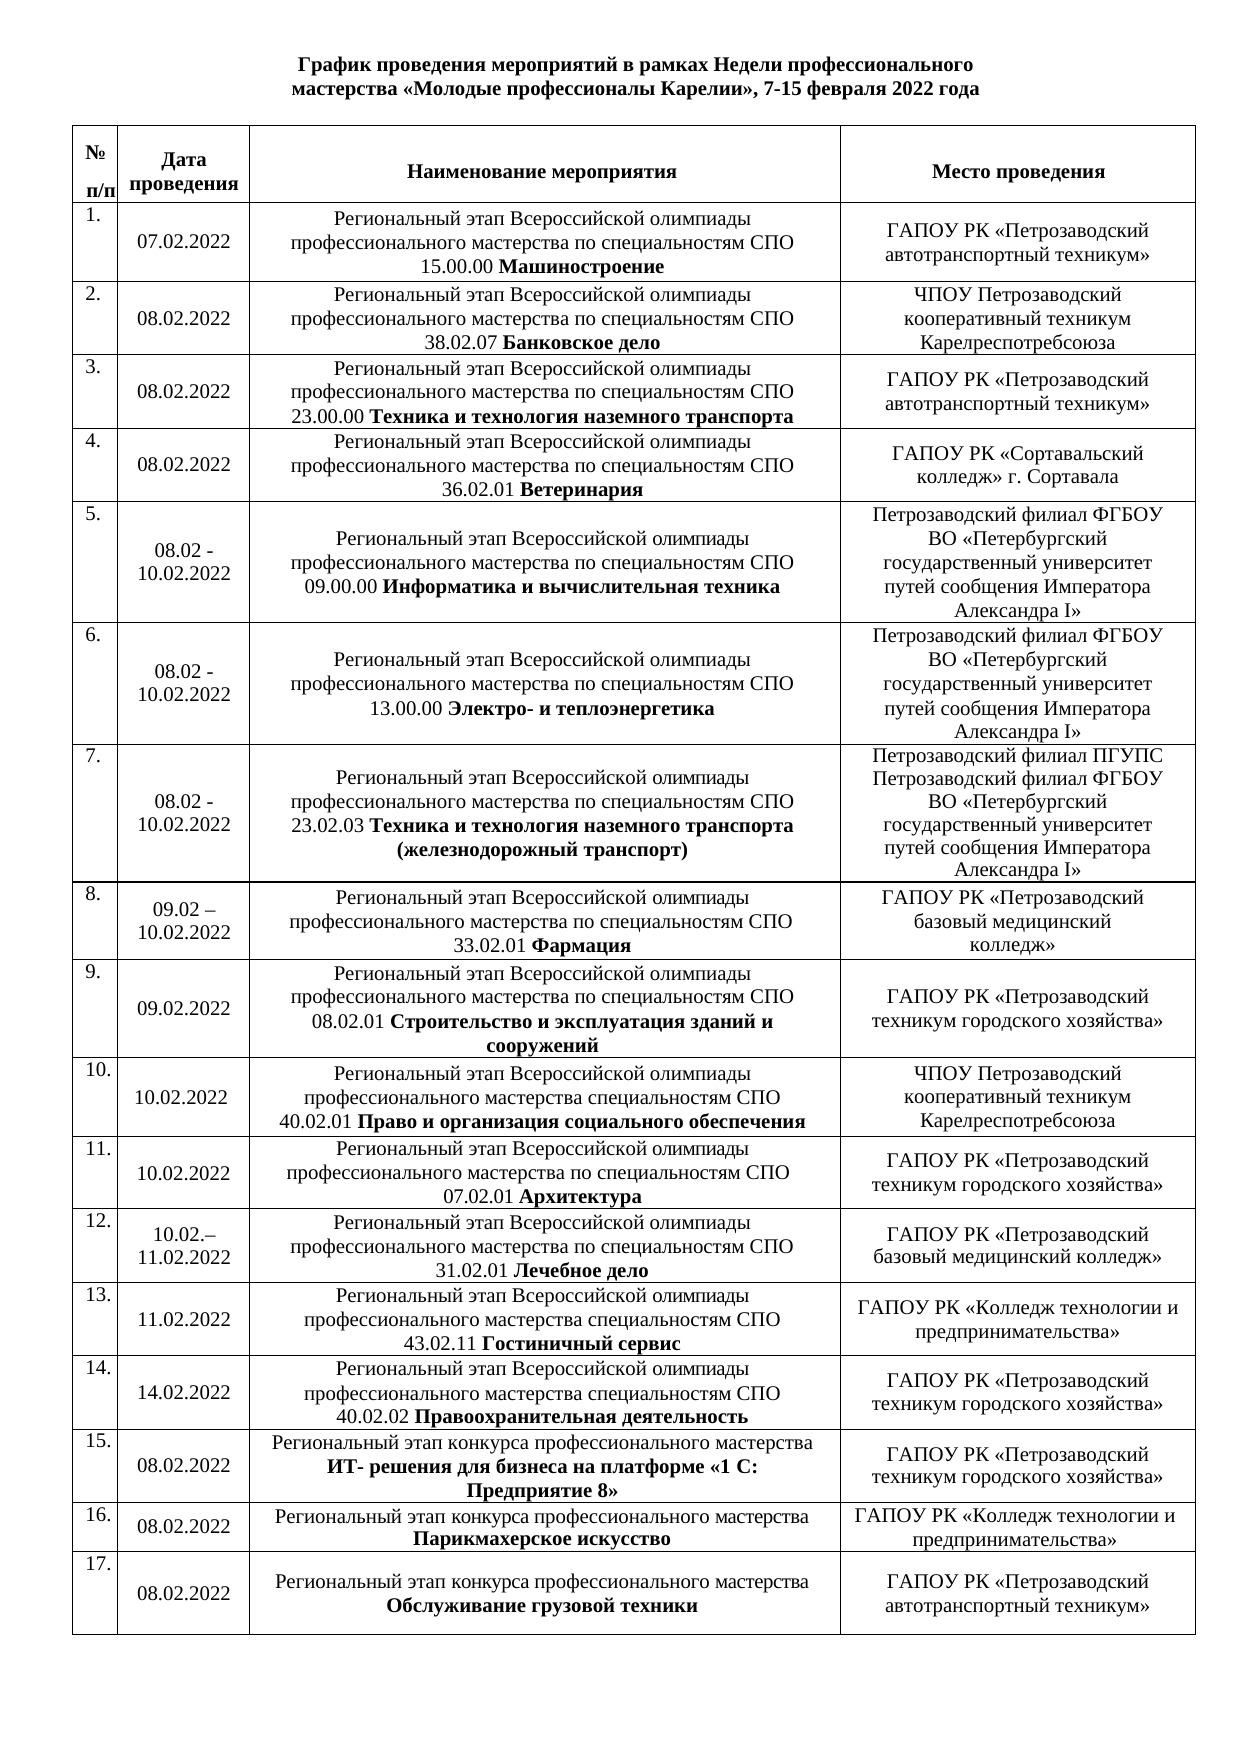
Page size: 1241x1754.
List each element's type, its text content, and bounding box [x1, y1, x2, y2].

table_cell ГАПОУ РК «Петрозаводский техникум городского хозяйства» [841, 1137, 1195, 1208]
table_cell Региональный этап Всероссийской олимпиады профессионального мастерства специальностям СПО 40.02.01 Право и организация социального обеспечения [250, 1058, 840, 1136]
table_cell Региональный этап Всероссийской олимпиады профессионального мастерства по специальностям СПО 13.00.00 Электро- и теплоэнергетика [250, 623, 840, 743]
table_cell Региональный этап Всероссийской олимпиады профессионального мастерства по специальностям СПО 31.02.01 Лечебное дело [250, 1209, 840, 1282]
table_cell 08.02.2022 [118, 1430, 249, 1502]
table_cell 09.02.2022 [118, 960, 249, 1057]
table_cell Региональный этап конкурса профессионального мастерства Обслуживание грузовой техники [250, 1552, 840, 1634]
table_cell [73, 1430, 117, 1502]
table_cell ГАПОУ РК «Петрозаводский базовый медицинский колледж» [841, 883, 1195, 959]
table_cell [73, 355, 117, 428]
table_cell Региональный этап Всероссийской олимпиады профессионального мастерства по специальностям СПО 15.00.00 Машиностроение [250, 203, 840, 281]
table_cell Региональный этап Всероссийской олимпиады профессионального мастерства по специальностям СПО 38.02.07 Банковское дело [250, 282, 840, 354]
table_cell 10.02.2022 [118, 1137, 249, 1208]
table_cell 08.02.2022 [118, 1503, 249, 1551]
table_cell ЧПОУ Петрозаводский кооперативный техникум Карелреспотребсоюза [841, 282, 1195, 354]
table_cell ГАПОУ РК «Петрозаводский автотранспортный техникум» [841, 203, 1195, 281]
table_cell 11.02.2022 [118, 1283, 249, 1355]
table_header Наименование мероприятия [250, 126, 840, 202]
table_cell 08.02 - 10.02.2022 [118, 623, 249, 743]
table_cell [73, 1209, 117, 1282]
table_cell 08.02.2022 [118, 355, 249, 428]
table_cell Петрозаводский филиал ФГБОУ ВО «Петербургский государственный университет путей сообщения Императора Александра I» [841, 502, 1195, 622]
table_cell Региональный этап Всероссийской олимпиады профессионального мастерства специальностям СПО 43.02.11 Гостиничный сервис [250, 1283, 840, 1355]
table_cell Региональный этап Всероссийской олимпиады профессионального мастерства по специальностям СПО 23.02.03 Техника и технология наземного транспорта (железнодорожный транспорт) [250, 745, 840, 881]
table_cell Региональный этап Всероссийской олимпиады профессионального мастерства по специальностям СПО 33.02.01 Фармация [250, 883, 840, 959]
table_cell ЧПОУ Петрозаводский кооперативный техникум Карелреспотребсоюза [841, 1058, 1195, 1136]
table_header № п/п [73, 126, 117, 202]
table_cell ГАПОУ РК «Петрозаводский автотранспортный техникум» [841, 355, 1195, 428]
table_cell [73, 1058, 117, 1136]
table_cell 08.02.2022 [118, 282, 249, 354]
text График проведения мероприятий в рамках Недели профессионального мастерства «Молодые профессионалы Карелии», 7-15 февраля 2022 года [246, 52, 1025, 100]
table_cell Региональный этап Всероссийской олимпиады профессионального мастерства специальностям СПО 40.02.02 Правоохранительная деятельность [250, 1356, 840, 1428]
table_cell 08.02.2022 [118, 429, 249, 501]
table_cell [73, 502, 117, 622]
table_header Место проведения [841, 126, 1195, 202]
table_header Дата проведения [118, 126, 249, 202]
table_cell [73, 1283, 117, 1355]
table_cell Петрозаводский филиал ПГУПС Петрозаводский филиал ФГБОУ ВО «Петербургский государственный университет путей сообщения Императора Александра I» [841, 745, 1195, 881]
table_cell ГАПОУ РК «Сортавальский колледж» г. Сортавала [841, 429, 1195, 501]
table_cell [73, 203, 117, 281]
table_cell [73, 282, 117, 354]
table_cell [73, 745, 117, 881]
table_cell Региональный этап Всероссийской олимпиады профессионального мастерства по специальностям СПО 36.02.01 Ветеринария [250, 429, 840, 501]
table_cell 08.02 - 10.02.2022 [118, 745, 249, 881]
table_cell Региональный этап Всероссийской олимпиады профессионального мастерства по специальностям СПО 07.02.01 Архитектура [250, 1137, 840, 1208]
table_cell [73, 883, 117, 959]
table_cell ГАПОУ РК «Петрозаводский базовый медицинский колледж» [841, 1209, 1195, 1282]
table_cell [73, 1552, 117, 1634]
table_cell 09.02 – 10.02.2022 [118, 883, 249, 959]
table_cell 08.02 - 10.02.2022 [118, 502, 249, 622]
table_cell Региональный этап конкурса профессионального мастерства ИТ- решения для бизнеса на платформе «1 С: Предприятие 8» [250, 1430, 840, 1502]
table_cell [73, 623, 117, 743]
table_cell [73, 1503, 117, 1551]
table_cell Региональный этап конкурса профессионального мастерства Парикмахерское искусство [250, 1503, 840, 1551]
table_cell [73, 960, 117, 1057]
table_cell ГАПОУ РК «Петрозаводский техникум городского хозяйства» [841, 1356, 1195, 1428]
table_cell Петрозаводский филиал ФГБОУ ВО «Петербургский государственный университет путей сообщения Императора Александра I» [841, 623, 1195, 743]
table_cell ГАПОУ РК «Петрозаводский техникум городского хозяйства» [841, 1430, 1195, 1502]
table_cell 07.02.2022 [118, 203, 249, 281]
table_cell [841, 1552, 1195, 1634]
table_cell [73, 1356, 117, 1428]
table_cell 08.02.2022 [118, 1552, 249, 1634]
table_cell [73, 429, 117, 501]
table_cell Региональный этап Всероссийской олимпиады профессионального мастерства по специальностям СПО 09.00.00 Информатика и вычислительная техника [250, 502, 840, 622]
table_cell ГАПОУ РК «Петрозаводский техникум городского хозяйства» [841, 960, 1195, 1057]
table_cell 14.02.2022 [118, 1356, 249, 1428]
table_cell ГАПОУ РК «Колледж технологии и предпринимательства» [841, 1283, 1195, 1355]
table_cell ГАПОУ РК «Колледж технологии и предпринимательства» [841, 1503, 1195, 1551]
table_cell Региональный этап Всероссийской олимпиады профессионального мастерства по специальностям СПО 08.02.01 Строительство и эксплуатация зданий и сооружений [250, 960, 840, 1057]
table_cell Региональный этап Всероссийской олимпиады профессионального мастерства по специальностям СПО 23.00.00 Техника и технология наземного транспорта [250, 355, 840, 428]
table_cell 10.02.– 11.02.2022 [118, 1209, 249, 1282]
table_cell [73, 1137, 117, 1208]
table_cell 10.02.2022 [118, 1058, 249, 1136]
